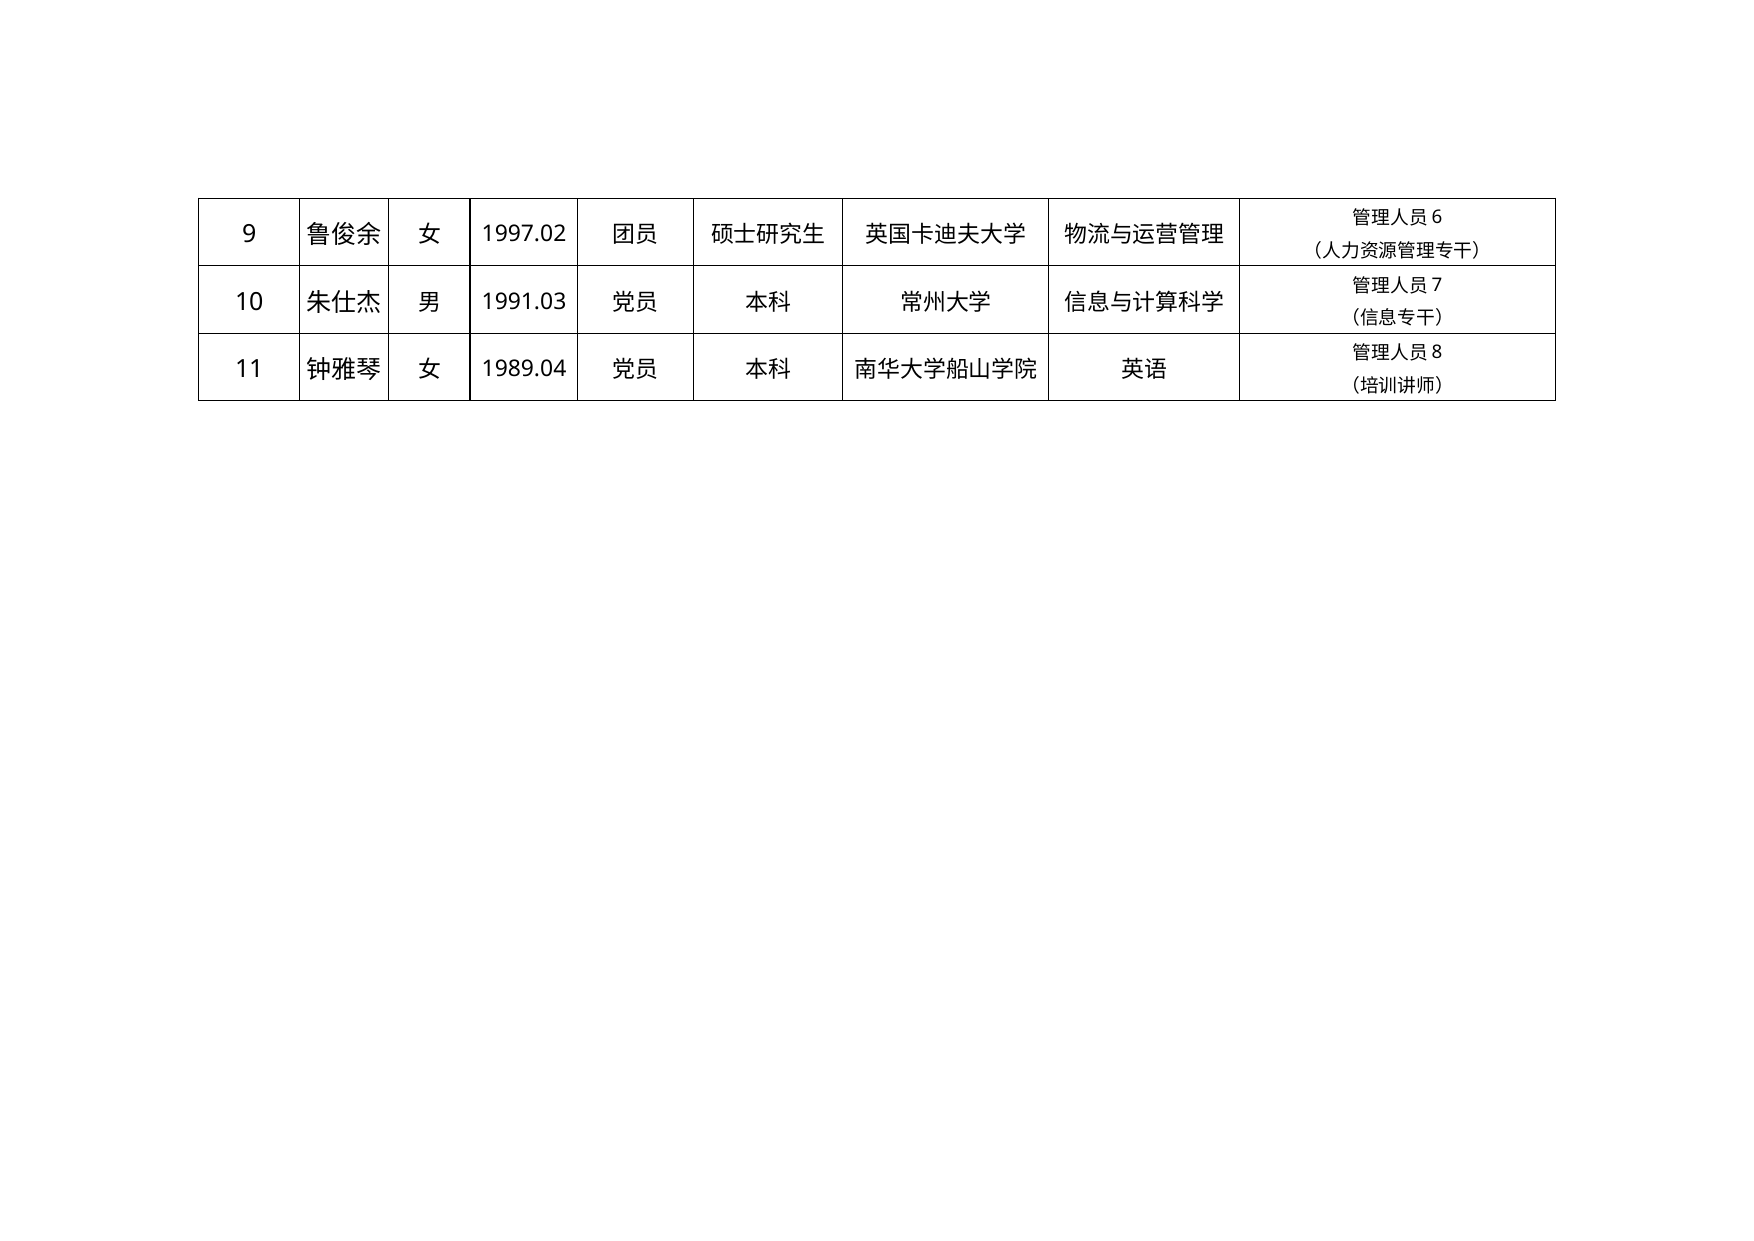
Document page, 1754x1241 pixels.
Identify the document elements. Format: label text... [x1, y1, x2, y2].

table_cell 管理人员7 （信息专干） [1240, 266, 1555, 333]
table_cell 管理人员8 （培训讲师） [1240, 334, 1555, 400]
table_cell 南华大学船山学院 [843, 334, 1048, 400]
table_cell 1991.03 [471, 266, 577, 333]
table_cell 9 [199, 199, 299, 265]
table_cell 男 [389, 266, 469, 333]
table_cell 团员 [578, 199, 693, 265]
table_cell 党员 [578, 266, 693, 333]
table_cell 女 [389, 334, 469, 400]
table_cell 英国卡迪夫大学 [843, 199, 1048, 265]
table_cell 常州大学 [843, 266, 1048, 333]
table_cell 1989.04 [471, 334, 577, 400]
table_cell 钟雅琴 [300, 334, 388, 400]
table_cell 10 [199, 266, 299, 333]
table_cell 朱仕杰 [300, 266, 388, 333]
table_cell 管理人员6 （人力资源管理专干） [1240, 199, 1555, 265]
table_cell 党员 [578, 334, 693, 400]
table_cell 11 [199, 334, 299, 400]
table_cell 1997.02 [471, 199, 577, 265]
table_cell 硕士研究生 [694, 199, 842, 265]
table_cell 鲁俊余 [300, 199, 388, 265]
table_cell 信息与计算科学 [1049, 266, 1239, 333]
table_cell 女 [389, 199, 469, 265]
table_cell 本科 [694, 334, 842, 400]
table_cell 物流与运营管理 [1049, 199, 1239, 265]
table_cell 英语 [1049, 334, 1239, 400]
table_cell 本科 [694, 266, 842, 333]
